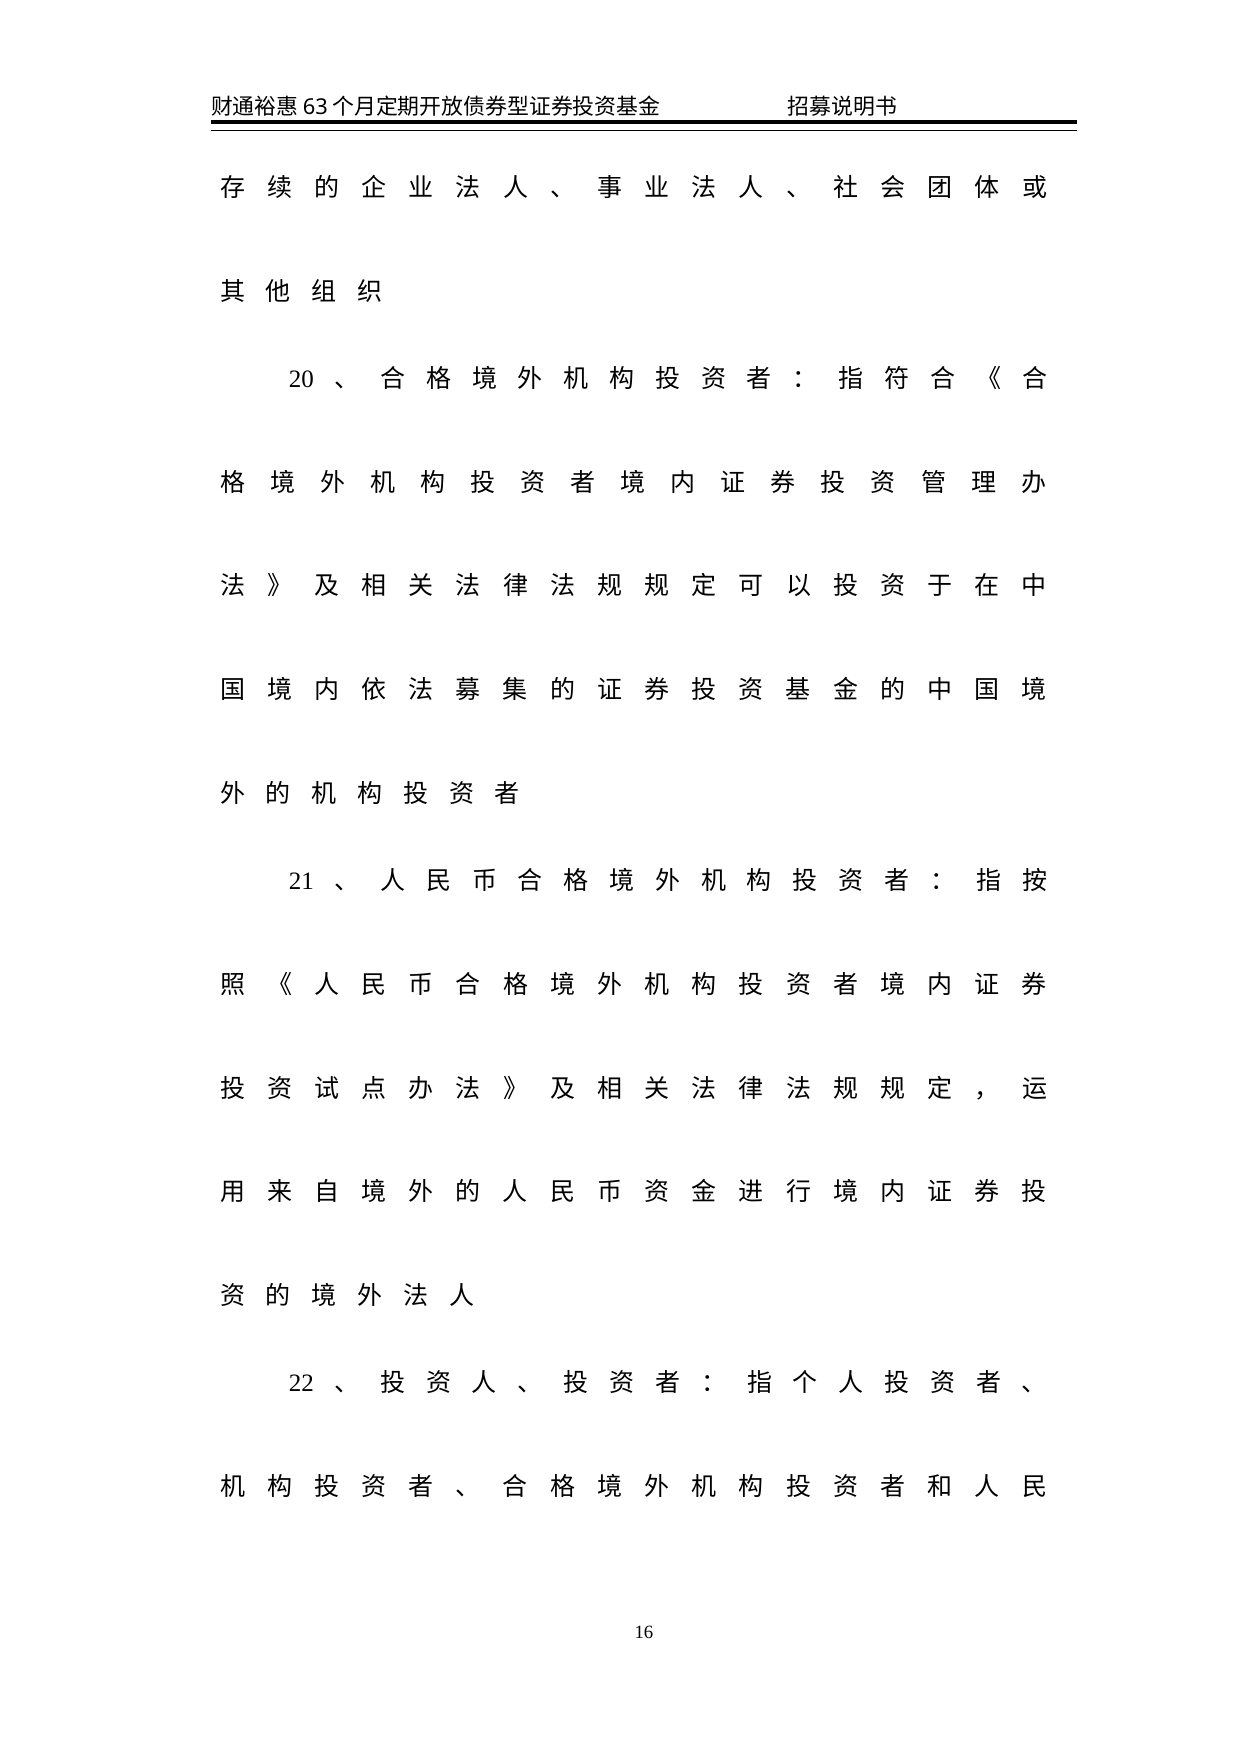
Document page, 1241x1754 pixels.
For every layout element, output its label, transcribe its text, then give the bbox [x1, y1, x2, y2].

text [220, 151, 1068, 324]
text 20、合格境外机构投资者：指符合《合格境外机构投资者境内证券投资管理办法》及相关法律法规规定可以投资于在中国境内依法募集的证券投资基金的中国境外的机构投资者 [220, 342, 1068, 826]
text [220, 1346, 1068, 1519]
text 21、人民币合格境外机构投资者：指按照《人民币合格境外机构投资者境内证券投资试点办法》及相关法律法规规定，运用来自境外的人民币资金进行境内证券投资的境外法人 [220, 844, 1068, 1328]
